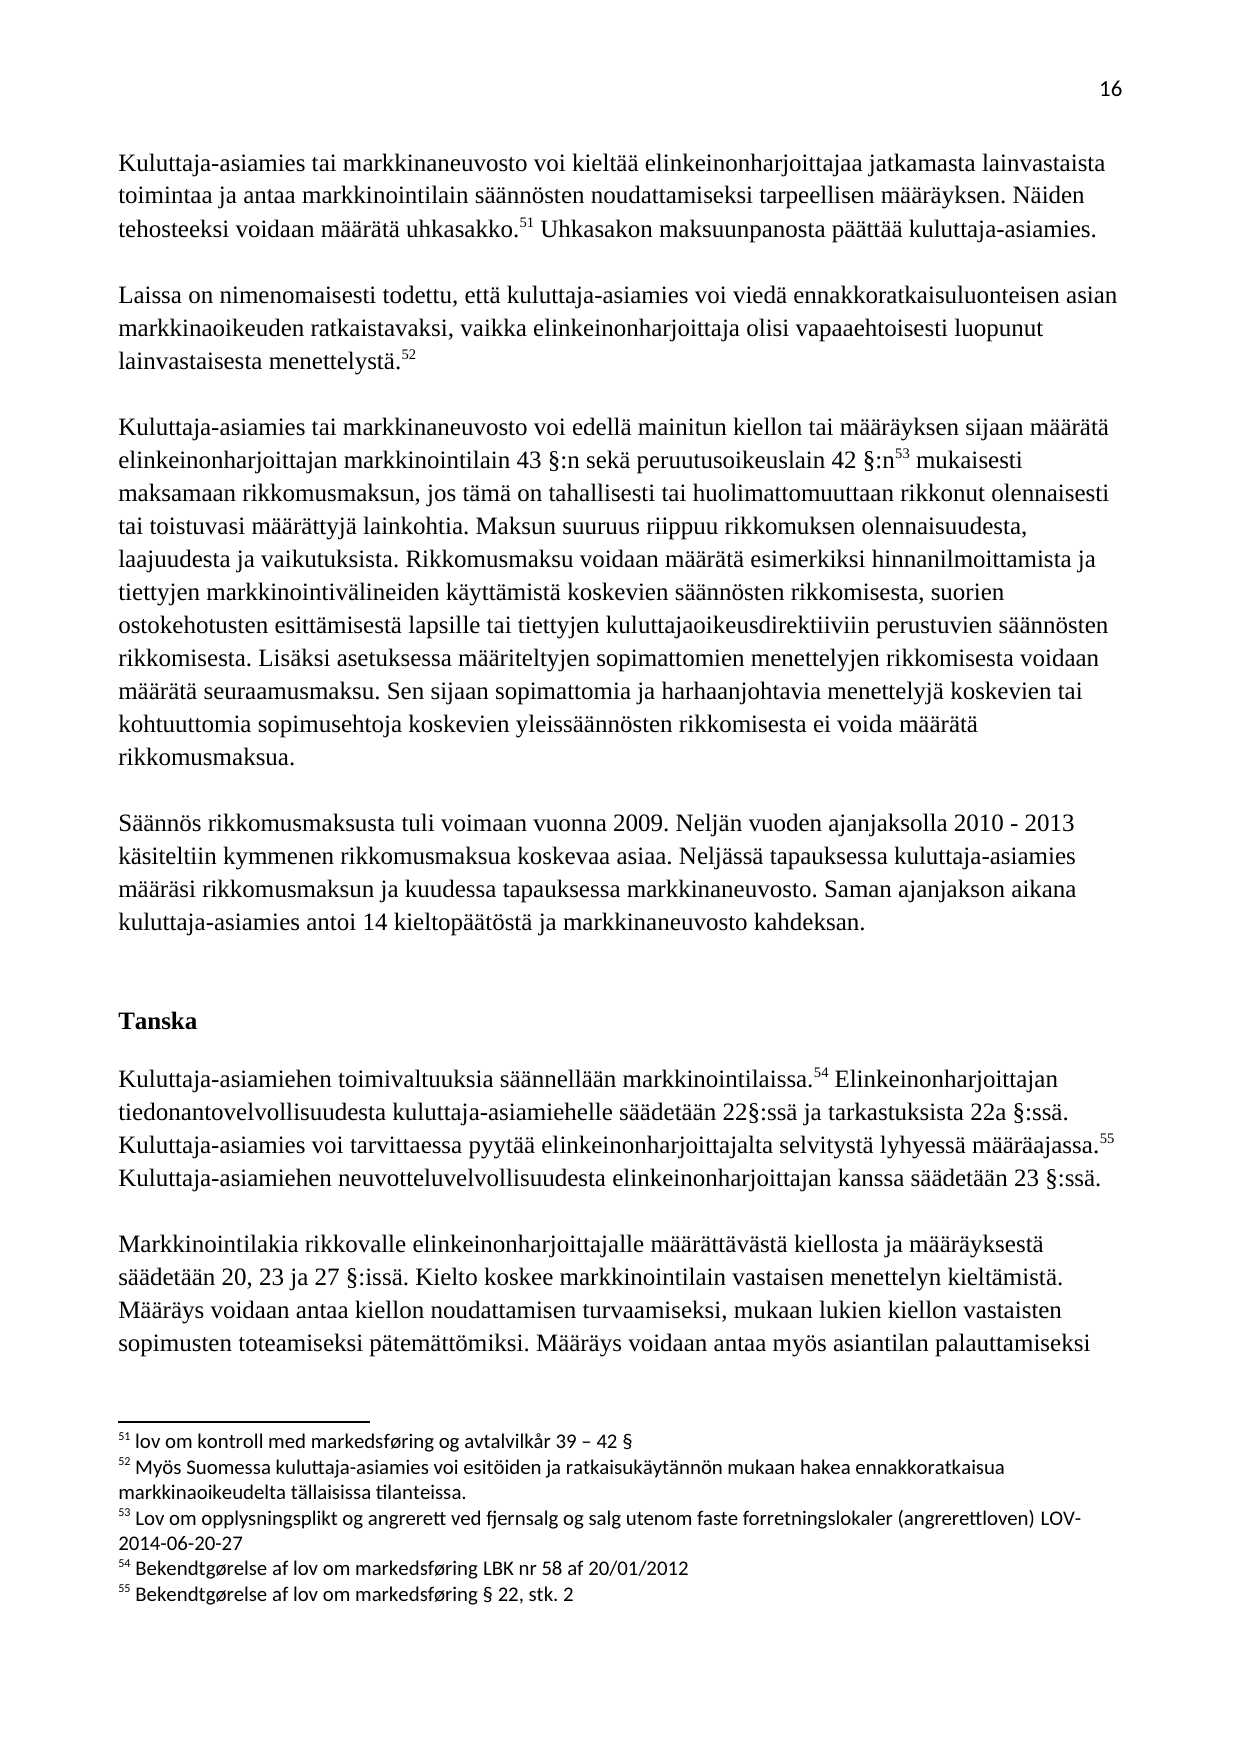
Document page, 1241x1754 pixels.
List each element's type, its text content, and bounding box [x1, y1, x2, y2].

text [118, 1229, 1122, 1357]
text Kuluttaja-asiamies tai markkinaneuvosto voi edellä mainitun kiellon tai määräyksen sijaan määrätä elinkeinonharjoittajan markkinointilain 43 §:n sekä peruutusoikeuslain 42 §:n mukaisesti maksamaan rikkomusmaksun, jos tämä on tahallisesti tai huolimattomuuttaan rikkonut olennaisesti tai toistuvasi määrättyjä lainkohtia. Maksun suuruus riippuu rikkomuksen olennaisuudesta, laajuudesta ja vaikutuksista. Rikkomusmaksu voidaan määrätä esimerkiksi hinnanilmoittamista ja tiettyjen markkinointivälineiden käyttämistä koskevien säännösten rikkomisesta, suorien ostokehotusten esittämisestä lapsille tai tiettyjen kuluttajaoikeusdirektiiviin perustuvien säännösten rikkomisesta. Lisäksi asetuksessa määriteltyjen sopimattomien menettelyjen rikkomisesta voidaan määrätä seuraamusmaksu. Sen sijaan sopimattomia ja harhaanjohtavia menettelyjä koskevien tai kohtuuttomia sopimusehtoja koskevien yleissäännösten rikkomisesta ei voida määrätä rikkomusmaksua. [118, 412, 1122, 771]
text Säännös rikkomusmaksusta tuli voimaan vuonna 2009. Neljän vuoden ajanjaksolla 2010 - 2013 käsiteltiin kymmenen rikkomusmaksua koskevaa asiaa. Neljässä tapauksessa kuluttaja-asiamies määräsi rikkomusmaksun ja kuudessa tapauksessa markkinaneuvosto. Saman ajanjakson aikana kuluttaja-asiamies antoi 14 kieltopäätöstä ja markkinaneuvosto kahdeksan. [118, 808, 1122, 936]
text Kuluttaja-asiamies tai markkinaneuvosto voi kieltää elinkeinonharjoittajaa jatkamasta lainvastaista toimintaa ja antaa markkinointilain säännösten noudattamiseksi tarpeellisen määräyksen. Näiden tehosteeksi voidaan määrätä uhkasakko. Uhkasakon maksuunpanosta päättää kuluttaja-asiamies. [118, 148, 1122, 242]
text Laissa on nimenomaisesti todettu, että kuluttaja-asiamies voi viedä ennakkoratkaisuluonteisen asian markkinaoikeuden ratkaistavaksi, vaikka elinkeinonharjoittaja olisi vapaaehtoisesti luopunut lainvastaisesta menettelystä. [118, 280, 1122, 374]
text Tanska [118, 1006, 1122, 1035]
text Kuluttaja-asiamiehen toimivaltuuksia säännellään markkinointilaissa. Elinkeinonharjoittajan tiedonantovelvollisuudesta kuluttaja-asiamiehelle säädetään 22§:ssä ja tarkastuksista 22a §:ssä. Kuluttaja-asiamies voi tarvittaessa pyytää elinkeinonharjoittajalta selvitystä lyhyessä määräajassa. Kuluttaja-asiamiehen neuvotteluvelvollisuudesta elinkeinonharjoittajan kanssa säädetään 23 §:ssä. [118, 1064, 1122, 1191]
